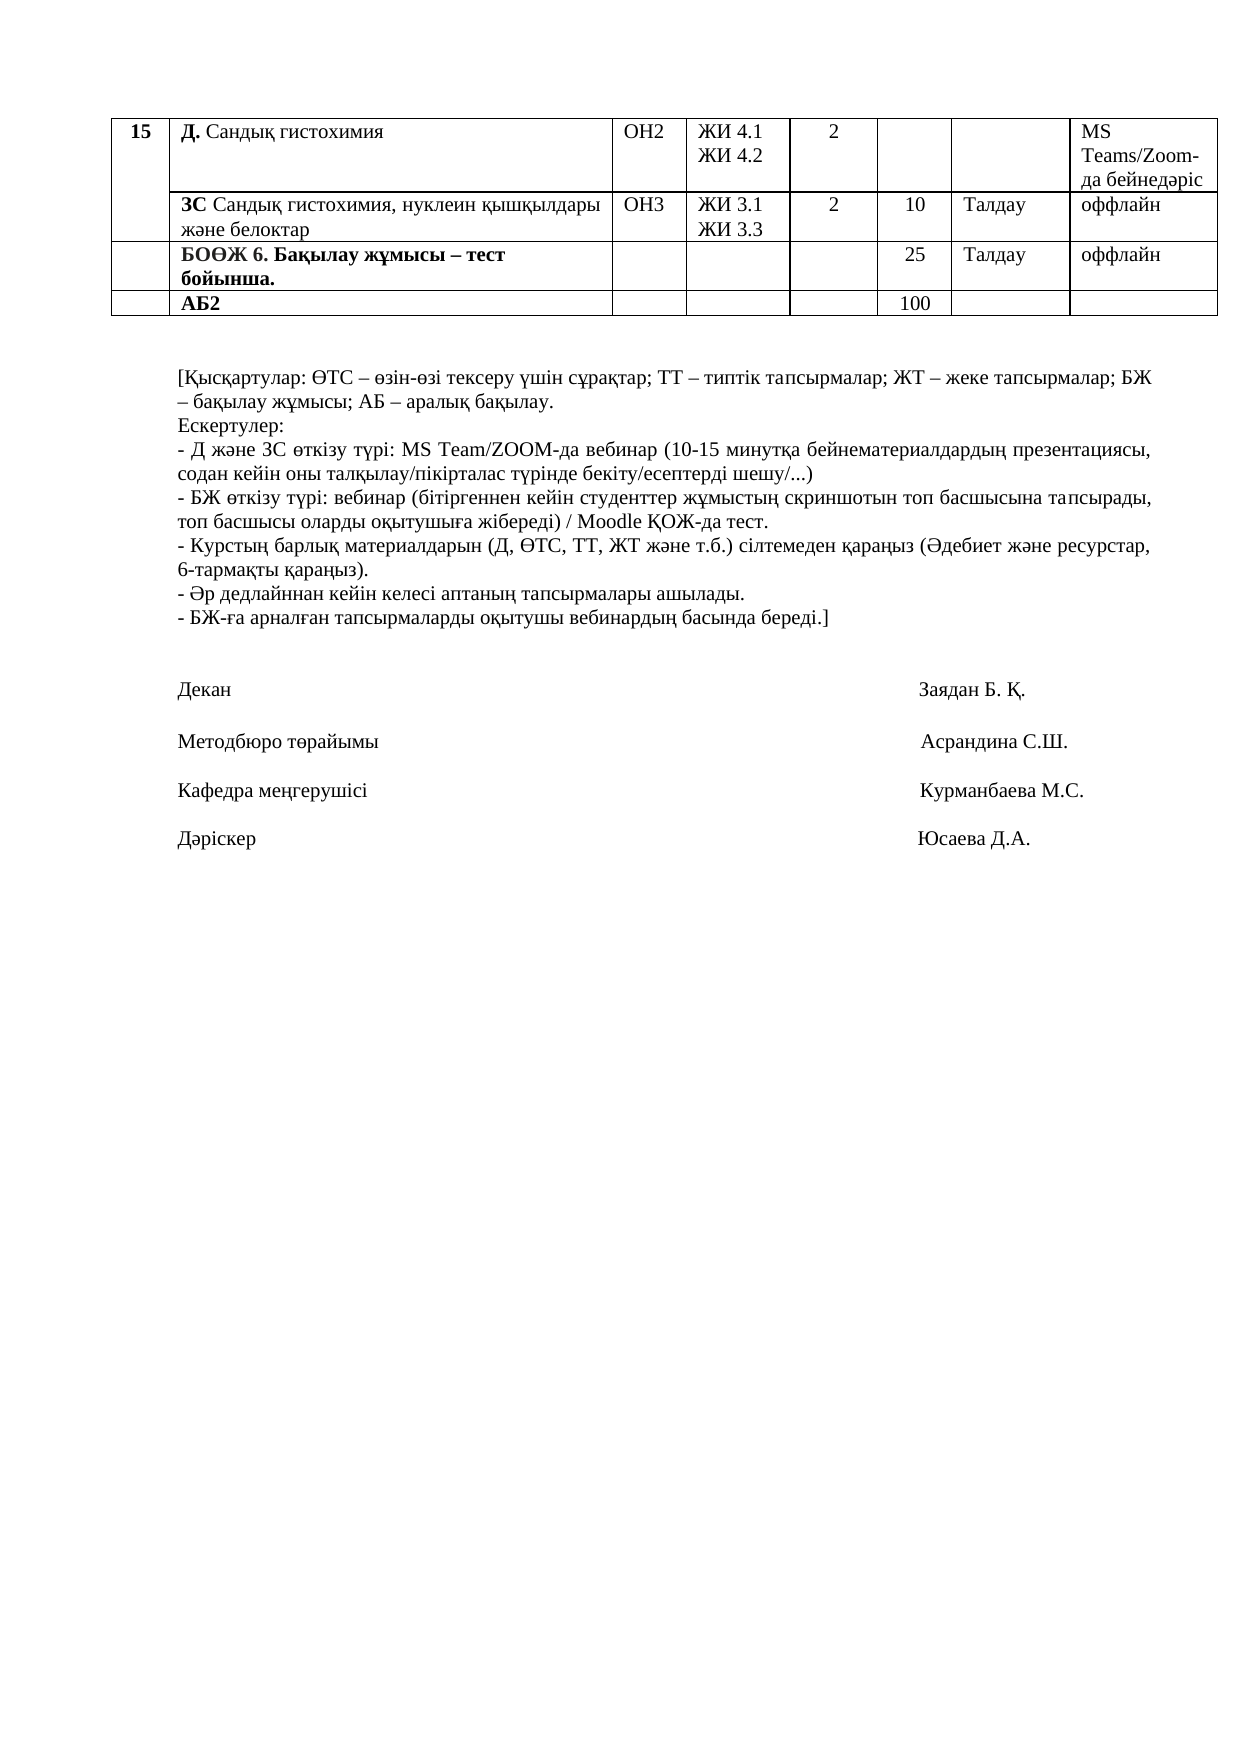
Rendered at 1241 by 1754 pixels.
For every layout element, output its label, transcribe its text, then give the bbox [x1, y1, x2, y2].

table_cell [1071, 291, 1217, 315]
text Ескертулер: [177, 413, 1152, 437]
table_cell [952, 119, 1069, 191]
text [Қысқартулар: ӨТС – өзін-өзі тексеру үшін сұрақтар; ТТ – типтік тапсырмалар; ЖТ – жеке тапсырмалар; БЖ – бақылау жұмысы; АБ – аралық бақылау. [177, 364, 1152, 413]
table_cell АБ2 [170, 291, 612, 315]
table_cell Д. Сандық гистохимия [170, 119, 612, 191]
text - БЖ өткізу түрі: вебинар (бітіргеннен кейін студенттер жұмыстың скриншотын топ басшысына тапсырады, топ басшысы оларды оқытушыға жібереді) / Moodle ҚОЖ-да тест. [177, 485, 1152, 533]
table_cell Талдау [952, 242, 1069, 290]
text Декан Заядан Б. Қ. [177, 677, 1152, 701]
table_cell ОН3 [613, 193, 686, 241]
table_cell ЖИ 4.1 ЖИ 4.2 [687, 119, 789, 191]
text - Курстың барлық материалдарын (Д, ӨТС, ТТ, ЖТ және т.б.) сілтемеден қараңыз (Әдебиет және ресурстар, 6-тармақты қараңыз). [177, 533, 1152, 581]
table_cell [613, 291, 686, 315]
table_cell 10 [878, 193, 951, 241]
table_cell [112, 242, 169, 290]
text Кафедра меңгерушісі Курманбаева М.С. [177, 778, 1152, 802]
table_cell 100 [878, 291, 951, 315]
text Методбюро төрайымы Асрандина С.Ш. [177, 729, 1152, 753]
table_cell [791, 242, 877, 290]
table_cell [112, 291, 169, 315]
table_cell БОӨЖ 6. Бақылау жұмысы – тест бойынша. [170, 242, 612, 290]
table_cell [687, 291, 789, 315]
table_cell MS Teams/Zoom- да бейнедәріс [1071, 119, 1217, 191]
text Дәріскер Юсаева Д.А. [177, 826, 1152, 850]
table_cell оффлайн [1071, 242, 1217, 290]
table_cell [613, 242, 686, 290]
text - Әр дедлайннан кейін келесі аптаның тапсырмалары ашылады. [177, 581, 1152, 605]
table_cell ОН2 [613, 119, 686, 191]
table_cell ЗС Сандық гистохимия, нуклеин қышқылдары және белоктар [170, 193, 612, 241]
table_cell 2 [791, 193, 877, 241]
table_cell 25 [878, 242, 951, 290]
table_cell [952, 291, 1069, 315]
text - БЖ-ға арналған тапсырмаларды оқытушы вебинардың басында береді.] [177, 605, 1152, 629]
table_cell [791, 291, 877, 315]
table_cell [687, 242, 789, 290]
table_cell 2 [791, 119, 877, 191]
table_cell оффлайн [1071, 193, 1217, 241]
table_cell [878, 119, 951, 191]
table_cell ЖИ 3.1 ЖИ 3.3 [687, 193, 789, 241]
table_cell 15 [112, 119, 169, 241]
text - Д және ЗС өткізу түрі: MS Team/ZOOM-да вебинар (10-15 минутқа бейнематериалдардың презентациясы, содан кейін оны талқылау/пікірталас түрінде бекіту/есептерді шешу/...) [177, 437, 1152, 485]
table_cell Талдау [952, 193, 1069, 241]
